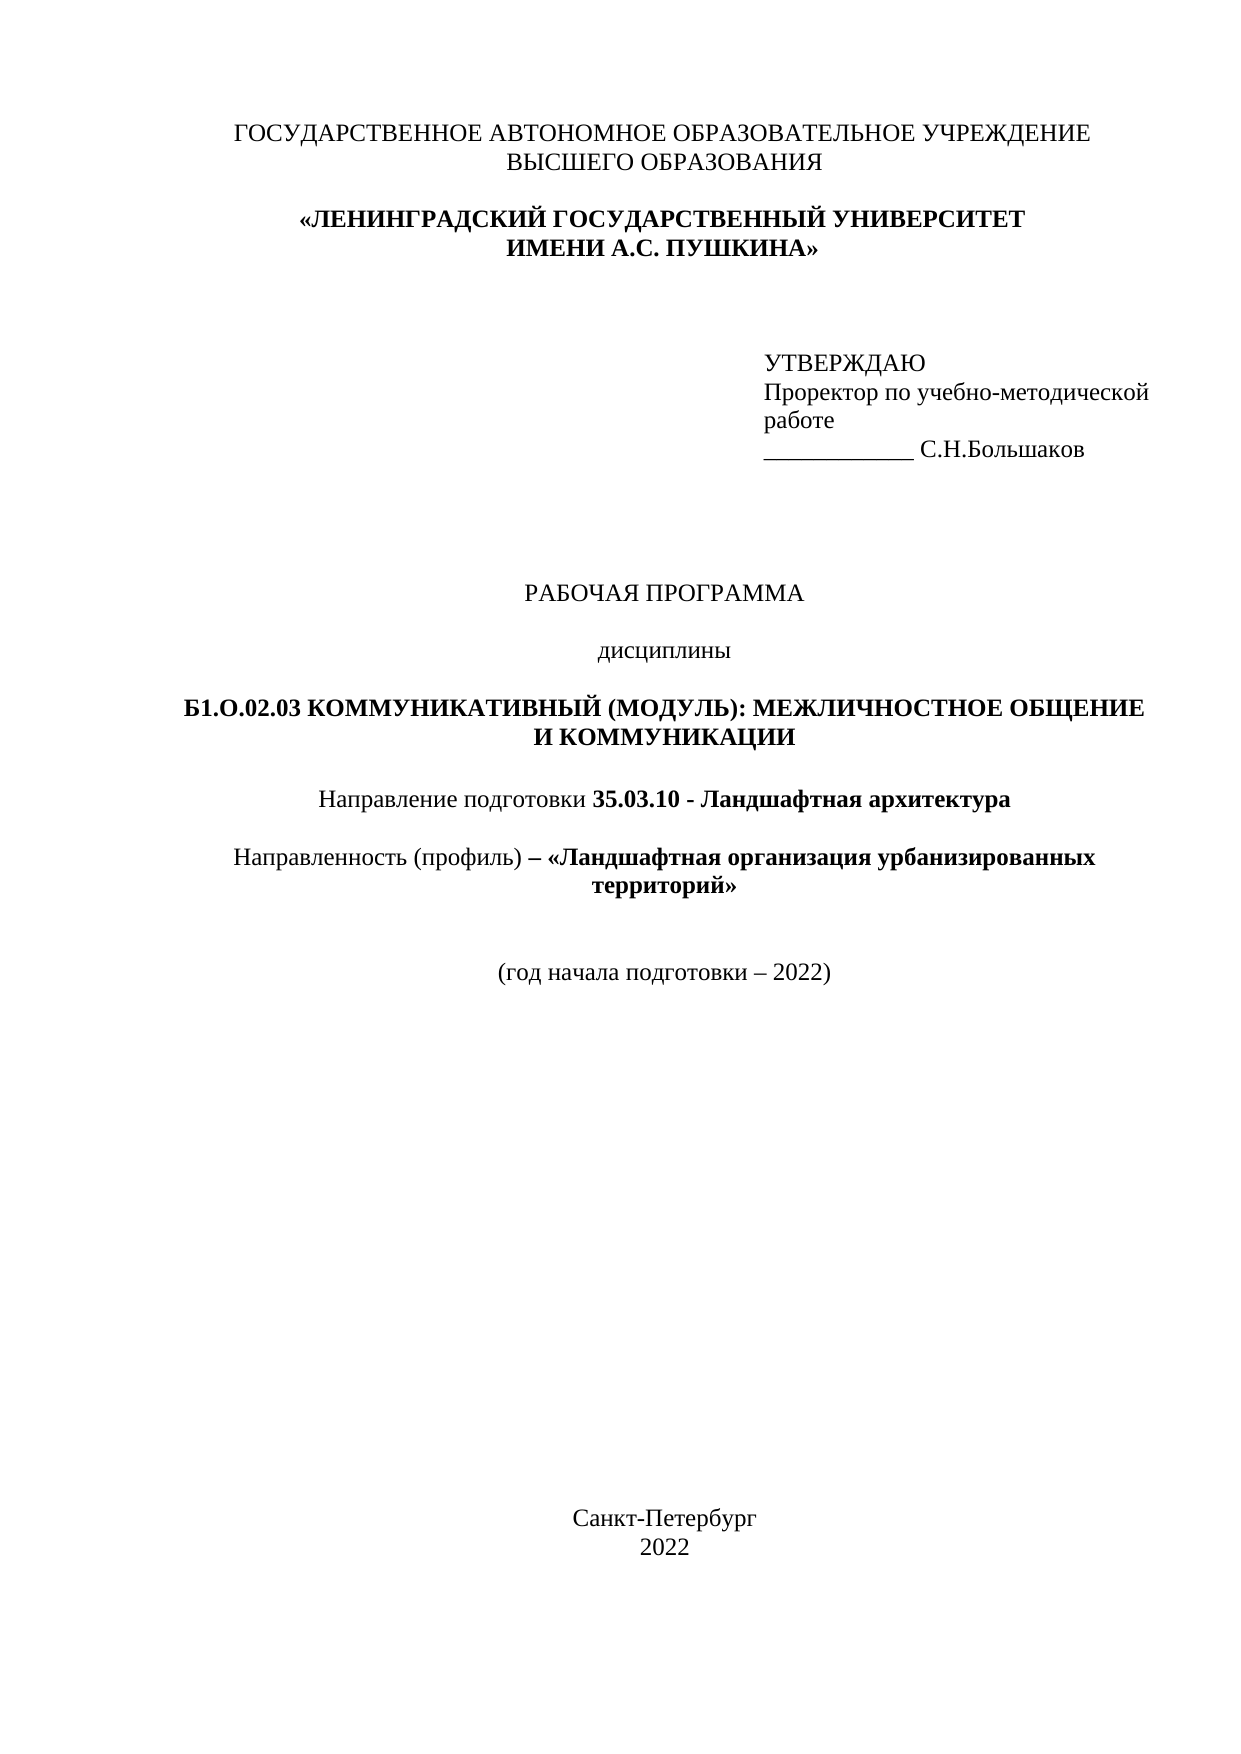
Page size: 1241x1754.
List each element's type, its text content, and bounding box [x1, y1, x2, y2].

text Направление подготовки 35.03.10 - Ландшафтная архитектура [177, 784, 1152, 813]
text ИМЕНИ А.С. ПУШКИНА» [173, 233, 1152, 262]
text ____________ С.Н.Большаков [177, 434, 1152, 463]
text ГОСУДАРСТВЕННОЕ АВТОНОМНОЕ ОБРАЗОВАТЕЛЬНОЕ УЧРЕЖДЕНИЕ ВЫСШЕГО ОБРАЗОВАНИЯ [173, 118, 1152, 176]
text работе [177, 406, 1152, 434]
text Санкт-Петербург [177, 1503, 1152, 1532]
text РАБОЧАЯ ПРОГРАММА [177, 578, 1152, 607]
text Б1.О.02.03 КОММУНИКАТИВНЫЙ (МОДУЛЬ): МЕЖЛИЧНОСТНОЕ ОБЩЕНИЕ И КОММУНИКАЦИИ [177, 693, 1152, 751]
text УТВЕРЖДАЮ [177, 348, 1152, 377]
text «ЛЕНИНГРАДСКИЙ ГОСУДАРСТВЕННЫЙ УНИВЕРСИТЕТ [173, 204, 1152, 233]
text Проректор по учебно-методической [177, 377, 1152, 406]
text Направленность (профиль) – «Ландшафтная организация урбанизированных территорий» [177, 842, 1152, 899]
text (год начала подготовки – 2022) [177, 957, 1152, 985]
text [177, 1532, 1152, 1560]
text дисциплины [177, 636, 1152, 664]
